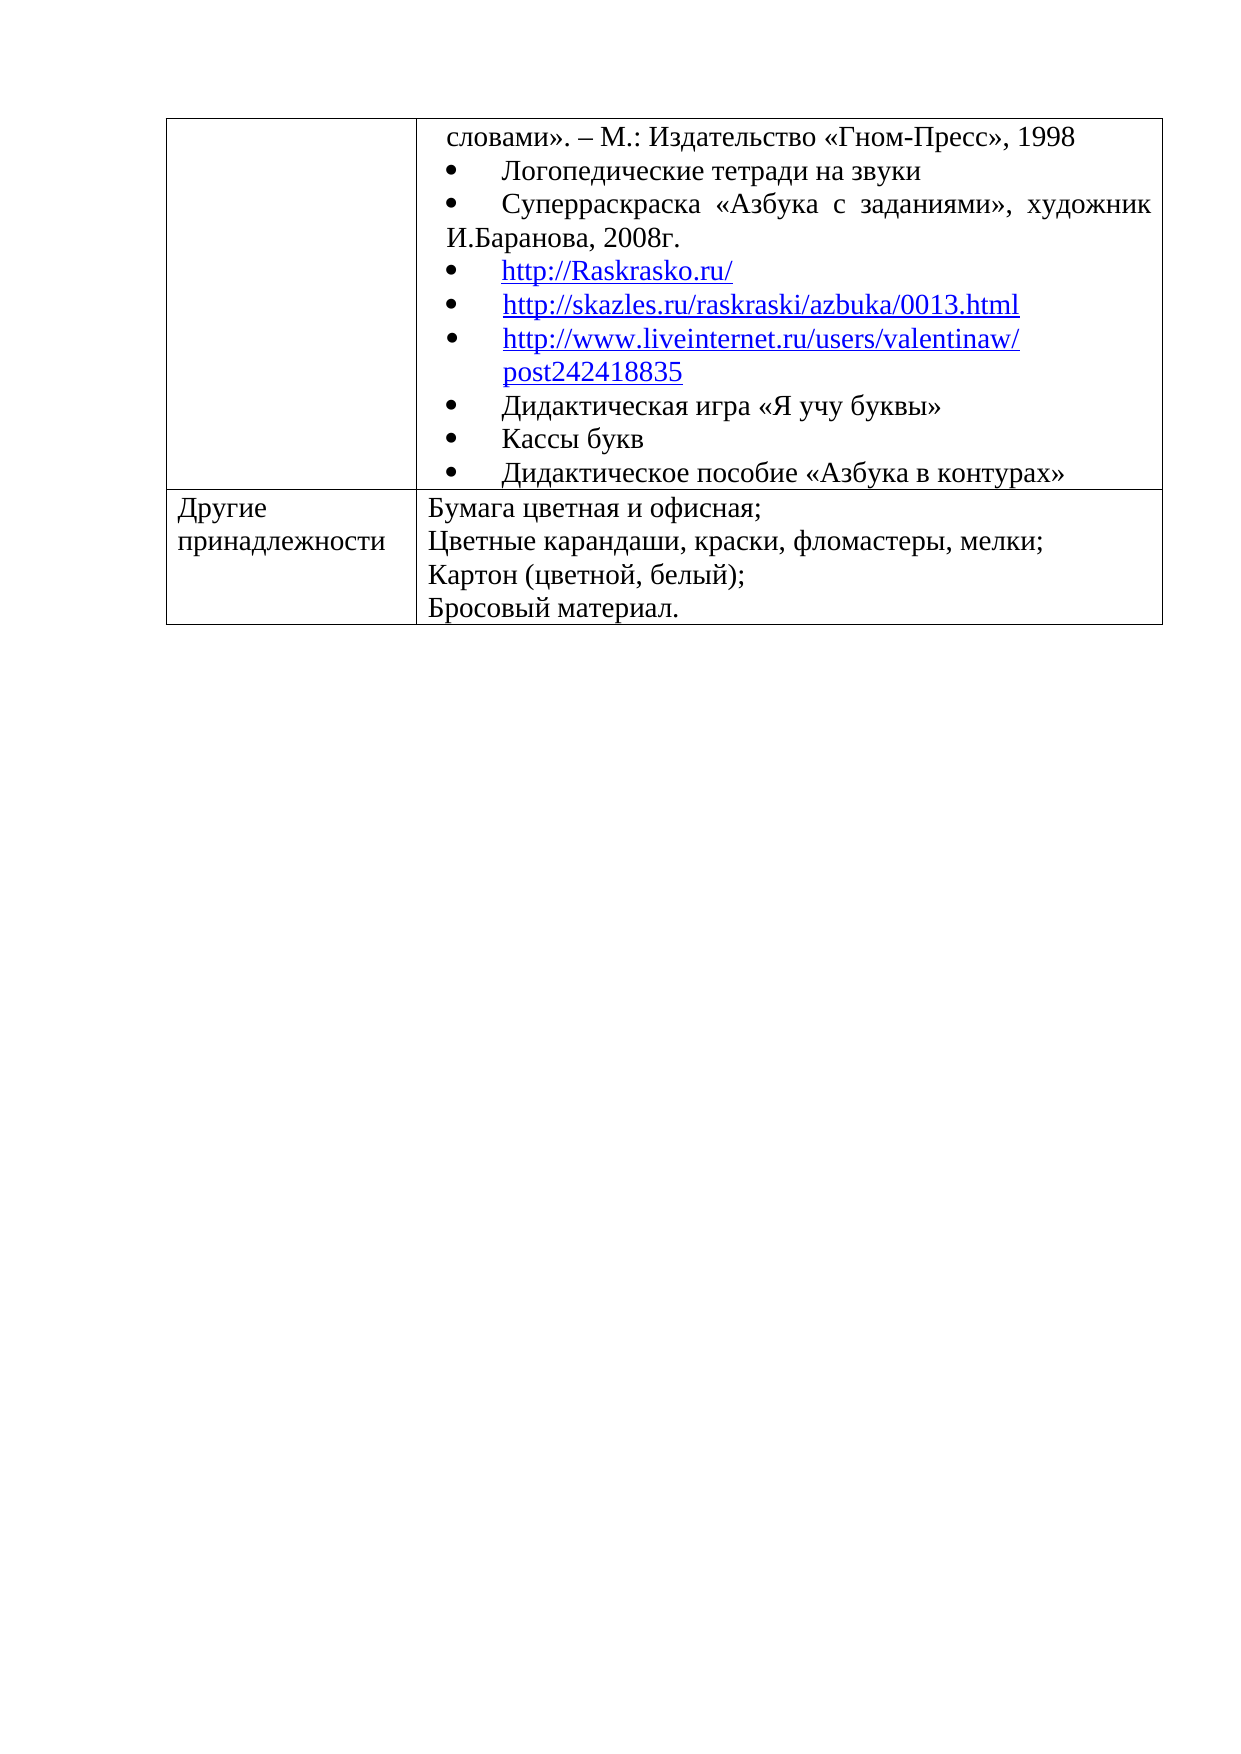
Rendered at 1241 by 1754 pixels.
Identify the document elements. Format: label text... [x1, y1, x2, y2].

table_cell Бумага цветная и офисная; Цветные карандаши, краски, фломастеры, мелки; Картон (цветной, белый); Бросовый материал. [417, 490, 1162, 624]
table_cell Другие принадлежности [167, 490, 416, 624]
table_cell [167, 119, 416, 489]
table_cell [417, 119, 1162, 489]
